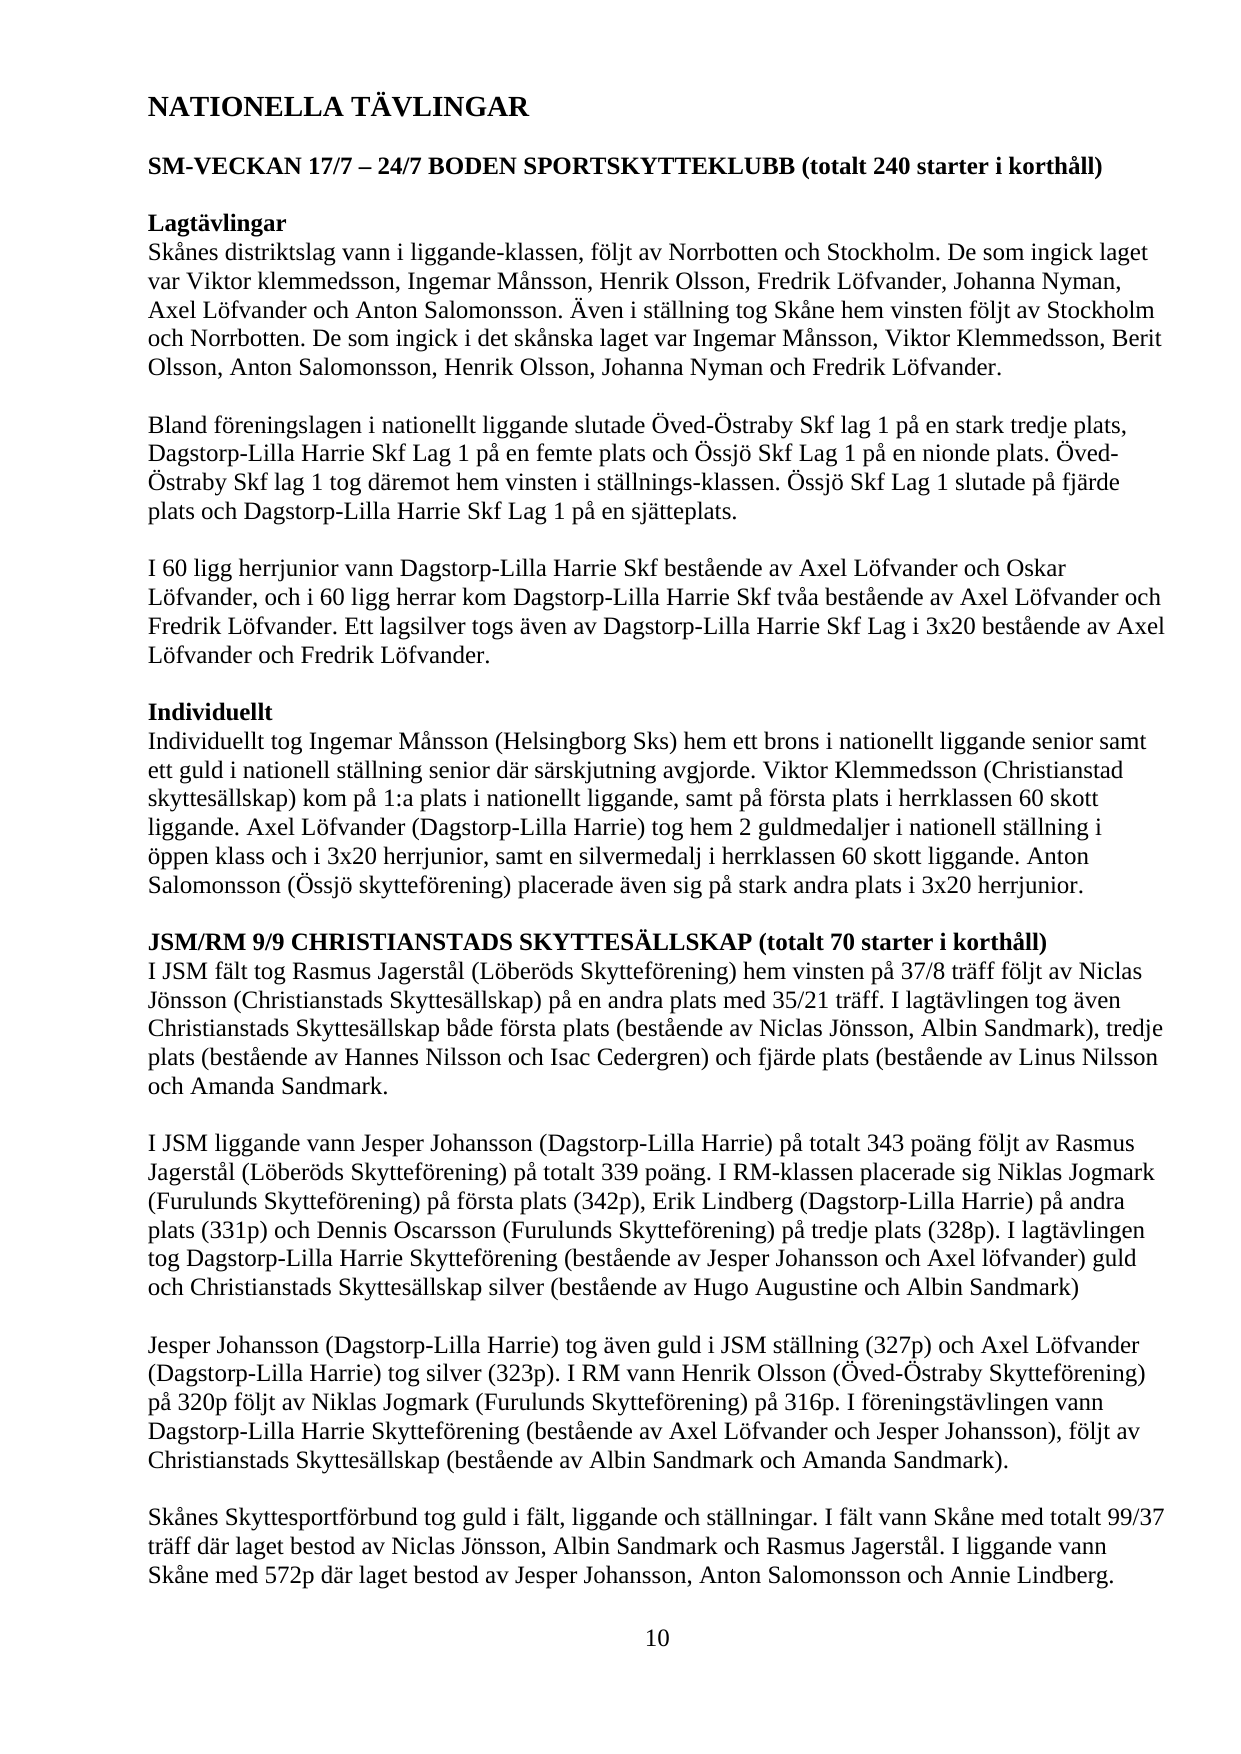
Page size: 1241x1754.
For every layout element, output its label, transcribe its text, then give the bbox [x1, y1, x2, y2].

text SM-VECKAN 17/7 – 24/7 BODEN SPORTSKYTTEKLUBB (totalt 240 starter i korthåll) [148, 151, 1166, 180]
text I JSM fält tog Rasmus Jagerstål (Löberöds Skytteförening) hem vinsten på 37/8 träff följt av Niclas Jönsson (Christianstads Skyttesällskap) på en andra plats med 35/21 träff. I lagtävlingen tog även Christianstads Skyttesällskap både första plats (bestående av Niclas Jönsson, Albin Sandmark), tredje plats (bestående av Hannes Nilsson och Isac Cedergren) och fjärde plats (bestående av Linus Nilsson och Amanda Sandmark. [148, 956, 1166, 1100]
text Skånes distriktslag vann i liggande-klassen, följt av Norrbotten och Stockholm. De som ingick laget var Viktor klemmedsson, Ingemar Månsson, Henrik Olsson, Fredrik Löfvander, Johanna Nyman, Axel Löfvander och Anton Salomonsson. Även i ställning tog Skåne hem vinsten följt av Stockholm och Norrbotten. De som ingick i det skånska laget var Ingemar Månsson, Viktor Klemmedsson, Berit Olsson, Anton Salomonsson, Henrik Olsson, Johanna Nyman och Fredrik Löfvander. [148, 237, 1166, 381]
text Individuellt tog Ingemar Månsson (Helsingborg Sks) hem ett brons i nationellt liggande senior samt ett guld i nationell ställning senior där särskjutning avgjorde. Viktor Klemmedsson (Christianstad skyttesällskap) kom på 1:a plats i nationellt liggande, samt på första plats i herrklassen 60 skott liggande. Axel Löfvander (Dagstorp-Lilla Harrie) tog hem 2 guldmedaljer i nationell ställning i öppen klass och i 3x20 herrjunior, samt en silvermedalj i herrklassen 60 skott liggande. Anton Salomonsson (Össjö skytteförening) placerade även sig på stark andra plats i 3x20 herrjunior. [148, 726, 1166, 898]
text Jesper Johansson (Dagstorp-Lilla Harrie) tog även guld i JSM ställning (327p) och Axel Löfvander (Dagstorp-Lilla Harrie) tog silver (323p). I RM vann Henrik Olsson (Öved-Östraby Skytteförening) på 320p följt av Niklas Jogmark (Furulunds Skytteförening) på 316p. I föreningstävlingen vann Dagstorp-Lilla Harrie Skytteförening (bestående av Axel Löfvander och Jesper Johansson), följt av Christianstads Skyttesällskap (bestående av Albin Sandmark och Amanda Sandmark). [148, 1330, 1166, 1473]
text Individuellt [148, 697, 1166, 726]
text Lagtävlingar [148, 208, 1166, 237]
text Bland föreningslagen i nationellt liggande slutade Öved-Östraby Skf lag 1 på en stark tredje plats, Dagstorp-Lilla Harrie Skf Lag 1 på en femte plats och Össjö Skf Lag 1 på en nionde plats. Öved-Östraby Skf lag 1 tog däremot hem vinsten i ställnings-klassen. Össjö Skf Lag 1 slutade på fjärde plats och Dagstorp-Lilla Harrie Skf Lag 1 på en sjätteplats. [148, 410, 1166, 525]
text I JSM liggande vann Jesper Johansson (Dagstorp-Lilla Harrie) på totalt 343 poäng följt av Rasmus Jagerstål (Löberöds Skytteförening) på totalt 339 poäng. I RM-klassen placerade sig Niklas Jogmark (Furulunds Skytteförening) på första plats (342p), Erik Lindberg (Dagstorp-Lilla Harrie) på andra plats (331p) och Dennis Oscarsson (Furulunds Skytteförening) på tredje plats (328p). I lagtävlingen tog Dagstorp-Lilla Harrie Skytteförening (bestående av Jesper Johansson och Axel löfvander) guld och Christianstads Skyttesällskap silver (bestående av Hugo Augustine och Albin Sandmark) [148, 1128, 1166, 1301]
text JSM/RM 9/9 CHRISTIANSTADS SKYTTESÄLLSKAP (totalt 70 starter i korthåll) [148, 927, 1166, 956]
text NATIONELLA TÄVLINGAR [148, 89, 1166, 122]
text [148, 1502, 1166, 1588]
text I 60 ligg herrjunior vann Dagstorp-Lilla Harrie Skf bestående av Axel Löfvander och Oskar Löfvander, och i 60 ligg herrar kom Dagstorp-Lilla Harrie Skf tvåa bestående av Axel Löfvander och Fredrik Löfvander. Ett lagsilver togs även av Dagstorp-Lilla Harrie Skf Lag i 3x20 bestående av Axel Löfvander och Fredrik Löfvander. [148, 553, 1166, 668]
